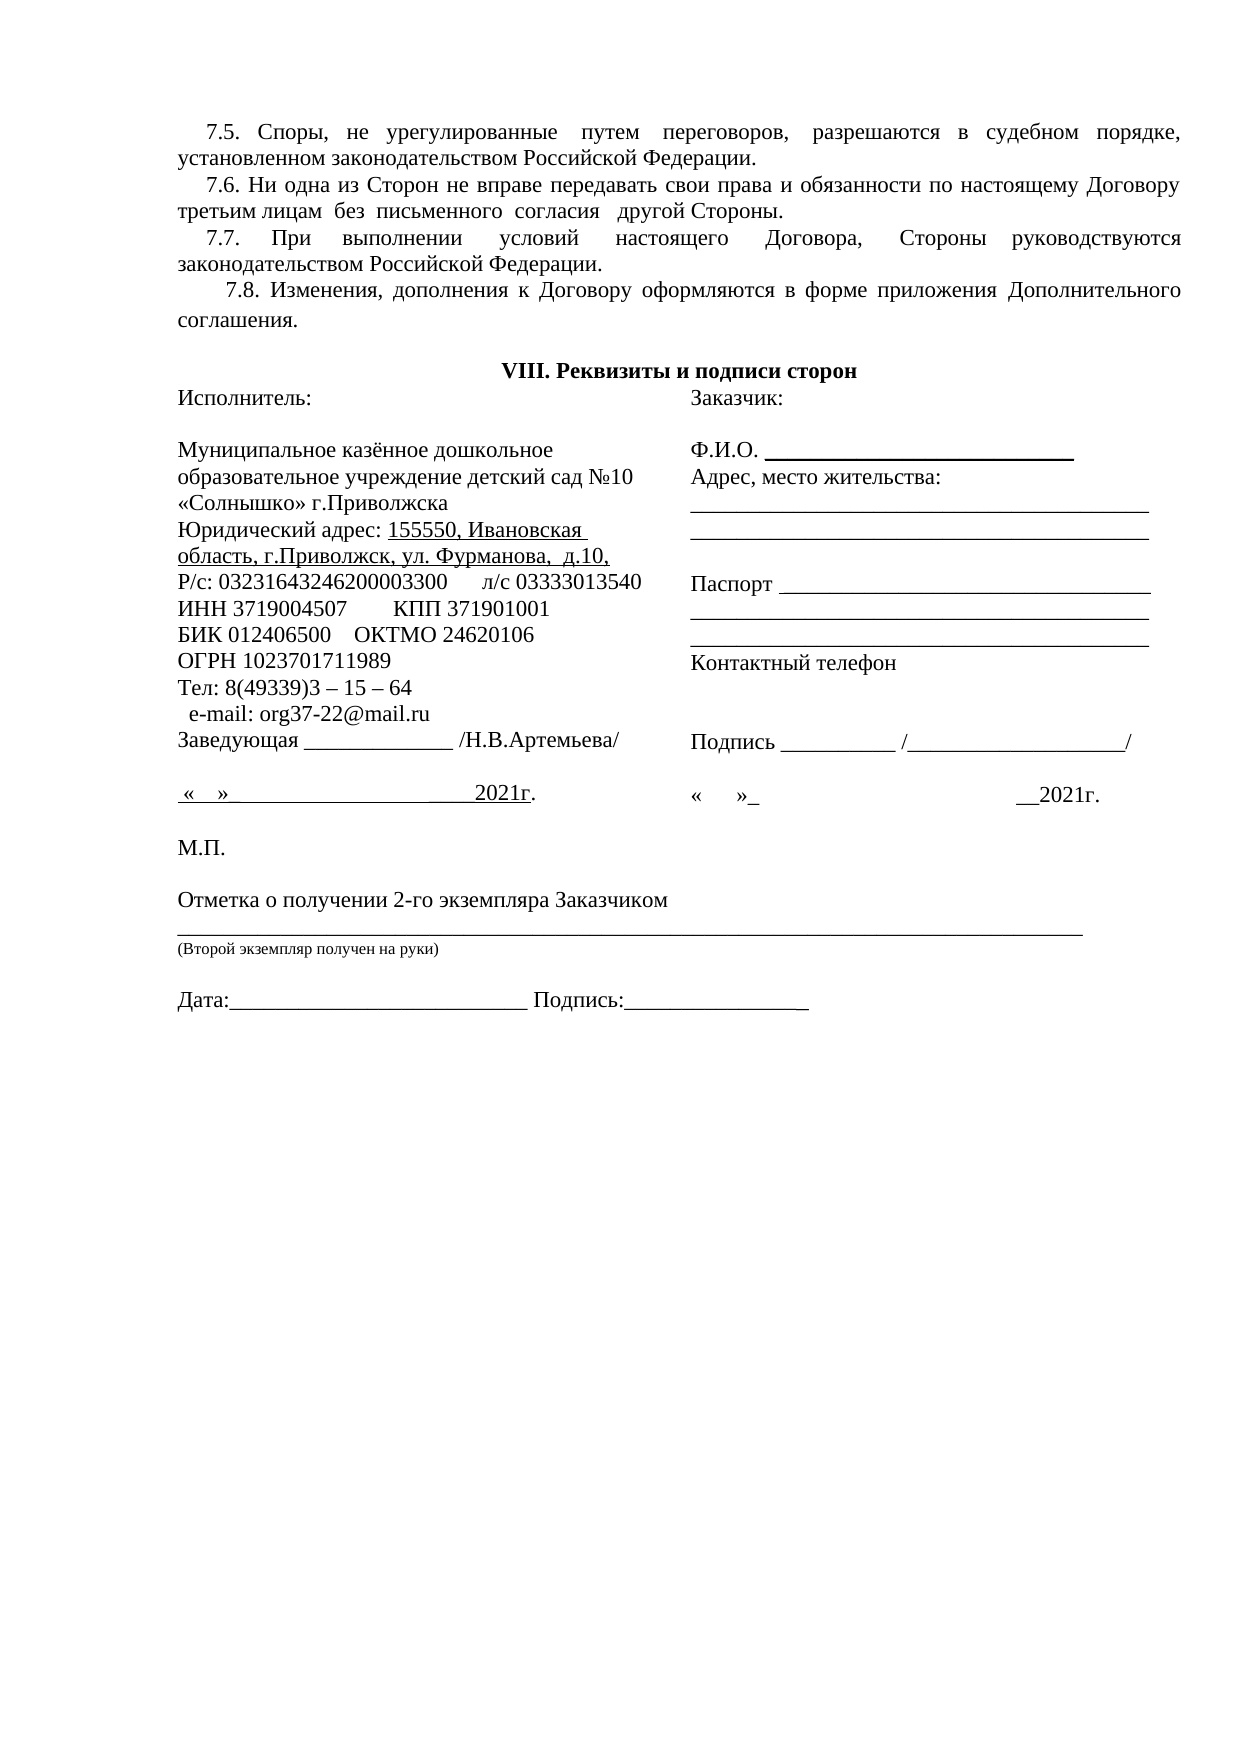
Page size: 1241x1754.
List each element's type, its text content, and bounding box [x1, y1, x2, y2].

text 7.5. Споры, не урегулированные путем переговоров, разрешаются в судебном порядке, установленном законодательством Российской Федерации. [177, 118, 1181, 171]
text 7.7. При выполнении условий настоящего Договора, Стороны руководствуются законодательством Российской Федерации. [177, 223, 1181, 276]
table_header Исполнитель: [166, 384, 679, 437]
text 7.8. Изменения, дополнения к Договору оформляются в форме приложения Дополнительного соглашения. [177, 276, 1181, 333]
text Дата:__________________________ Подпись:________________ [177, 984, 1181, 1013]
text VIII. Реквизиты и подписи сторон [177, 357, 1181, 384]
text 7.6. Ни одна из Сторон не вправе передавать свои права и обязанности по настоящему Договору третьим лицам без письменного согласия другой Стороны. [177, 171, 1181, 223]
text Отметка о получении 2-го экземпляра Заказчиком [177, 886, 1181, 913]
text М.П. [177, 833, 1181, 860]
table_header Заказчик: [679, 384, 1192, 437]
table_cell Ф.И.О. ___________________________ Адрес, место жительства: ________________________________________ ________________________________________ Паспорт ________________________________ ________________________________________ ________________________________________ Контактный телефон Подпись __________ /___________________/ « »_ __2021г. [679, 437, 1192, 807]
text _______________________________________________________________________________ [177, 913, 1181, 939]
table_cell Муниципальное казённое дошкольное образовательное учреждение детский сад №10 «Солнышко» г.Приволжска Юридический адрес: 155550, Ивановская область, г.Приволжск, ул. Фурманова, д.10, Р/с: 03231643246200003300 л/с 03333013540 ИНН 3719004507 КПП 371901001 БИК 012406500 ОКТМО 24620106 ОГРН 1023701711989 Тел: 8(49339)3 – 15 – 64 e-mail: org37-22@mail.ru Заведующая _____________ /Н.В.Артемьева/ « »_ ____2021г. [166, 437, 679, 807]
text (Второй экземпляр получен на руки) [177, 939, 1181, 958]
